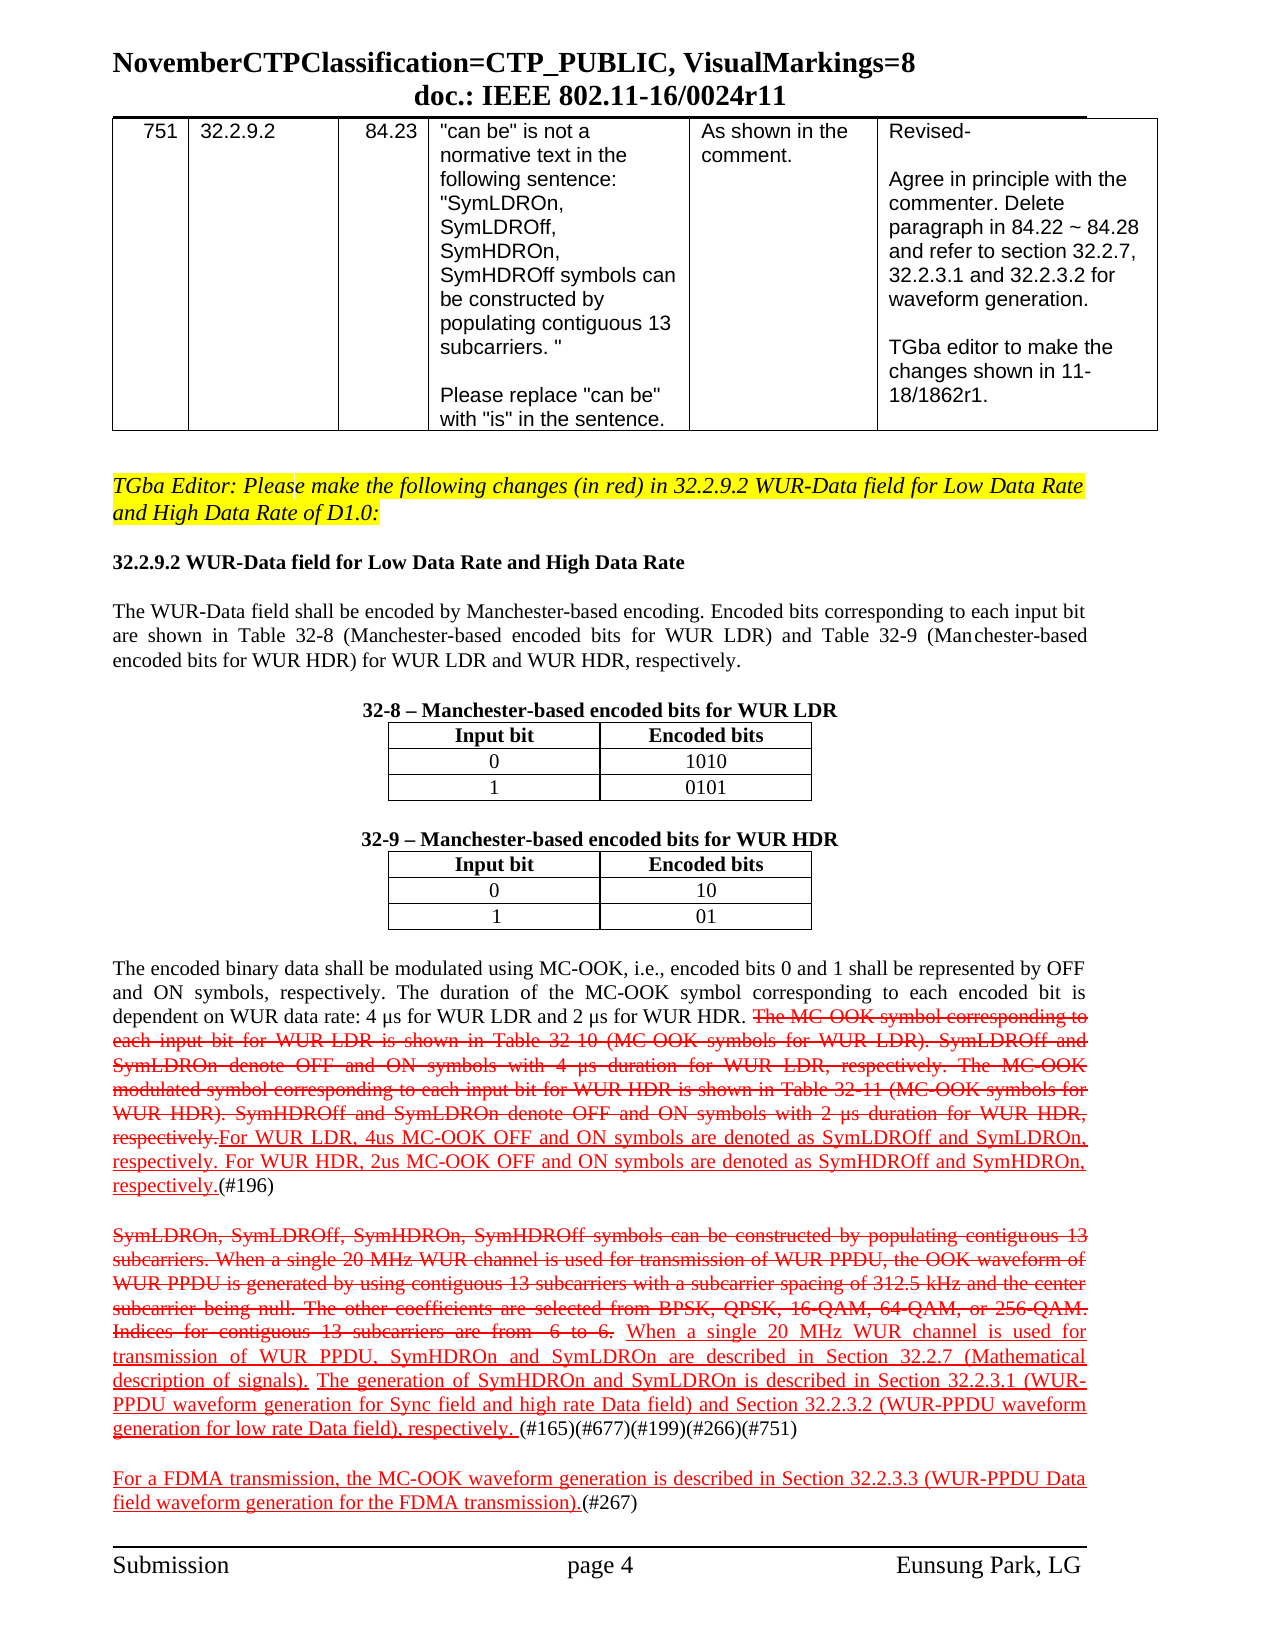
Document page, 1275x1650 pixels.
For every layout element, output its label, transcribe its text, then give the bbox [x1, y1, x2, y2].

table_header Encoded bits [601, 852, 811, 877]
table_cell 751 [113, 119, 188, 430]
table_cell As shown in the comment. [690, 119, 877, 430]
text The encoded binary data shall be modulated using MC-OOK, i.e., encoded bits 0 and 1 shall be represented by OFF and ON symbols, respectively. The duration of the MC-OOK symbol corresponding to each encoded bit is dependent on WUR data rate: 4 μs for WUR LDR and 2 μs for WUR HDR. The MC-OOK symbol corresponding to each input bit for WUR-LDR is shown in Table 32-10 (MC-OOK symbols for WUR LDR). SymLDROff and SymLDROn denote OFF and ON symbols with 4 μs duration for WUR LDR, respectively. The MC-OOK modulated symbol corresponding to each input bit for WUR HDR is shown in Table 32-11 (MC-OOK symbols for WUR HDR). SymHDROff and SymLDROn denote OFF and ON symbols with 2 μs duration for WUR HDR, respectively.For WUR LDR, 4us MC-OOK OFF and ON symbols are denoted as SymLDROff and SymLDROn, respectively. For WUR HDR, 2us MC-OOK OFF and ON symbols are denoted as SymHDROff and SymHDROn, respectively.(#196) [112, 1115, 1087, 1197]
table_cell 1010 [601, 749, 811, 774]
text SymLDROn, SymLDROff, SymHDROn, SymHDROff symbols can be constructed by populating contiguous 13 subcarriers. When a single 20 MHz WUR channel is used for transmission of WUR PPDU, the OOK waveform of WUR PPDU is generated by using contiguous 13 subcarriers with a subcarrier spacing of 312.5 kHz and the center subcarrier being null. The other coefficients are selected from BPSK, QPSK, 16-QAM, 64-QAM, or 256-QAM. Indices for contiguous 13 subcarriers are from -6 to 6. When a single 20 MHz WUR channel is used for transmission of WUR PPDU, SymHDROn and SymLDROn are described in Section 32.2.7 (Mathematical description of signals). The generation of SymHDROn and SymLDROn is described in Section 32.2.3.1 (WUR-PPDU waveform generation for Sync field and high rate Data field) and Section 32.2.3.2 (WUR-PPDU waveform generation for low rate Data field), respectively. (#165)(#677)(#199)(#266)(#751) [112, 1237, 1087, 1308]
table_cell 01 [601, 904, 811, 929]
text For a FDMA transmission, the MC-OOK waveform generation is described in Section 32.2.3.3 (WUR-PPDU Data field waveform generation for the FDMA transmission).(#267) [112, 1466, 1087, 1487]
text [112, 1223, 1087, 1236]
table_cell 0 [389, 749, 599, 774]
text 32-9 – Manchester-based encoded bits for WUR HDR [112, 827, 1087, 851]
text 32.2.9.2 WUR-Data field for Low Data Rate and High Data Rate [112, 550, 1087, 574]
table_cell 10 [601, 878, 811, 903]
table_cell 0 [389, 878, 599, 903]
table_cell 1 [389, 775, 599, 800]
table_header Input bit [389, 723, 599, 747]
text The WUR-Data field shall be encoded by Manchester-based encoding. Encoded bits corresponding to each input bit are shown in Table 32-8 (Manchester-based encoded bits for WUR LDR) and Table 32-9 (Manchester-based encoded bits for WUR HDR) for WUR LDR and WUR HDR, respectively. [112, 599, 1087, 672]
text For a FDMA transmission, the MC-OOK waveform generation is described in Section 32.2.3.3 (WUR-PPDU Data field waveform generation for the FDMA transmission).(#267) [112, 1488, 1087, 1514]
table_cell 32.2.9.2 [189, 119, 338, 430]
table_cell 0101 [601, 775, 811, 800]
text TGba Editor: Please make the following changes (in red) in 32.2.9.2 WUR-Data field for Low Data Rate and High Data Rate of D1.0: [380, 473, 1087, 525]
table_cell 1 [389, 904, 599, 929]
table_cell "can be" is not a normative text in the following sentence: "SymLDROn, SymLDROff, SymHDROn, SymHDROff symbols can be constructed by populating contiguous 13 subcarriers. " Please replace "can be" with "is" in the sentence. [429, 119, 689, 430]
table_cell 84.23 [339, 119, 428, 430]
text 32-8 – Manchester-based encoded bits for WUR LDR [112, 698, 1087, 722]
text The encoded binary data shall be modulated using MC-OOK, i.e., encoded bits 0 and 1 shall be represented by OFF and ON symbols, respectively. The duration of the MC-OOK symbol corresponding to each encoded bit is dependent on WUR data rate: 4 μs for WUR LDR and 2 μs for WUR HDR. The MC-OOK symbol corresponding to each input bit for WUR-LDR is shown in Table 32-10 (MC-OOK symbols for WUR LDR). SymLDROff and SymLDROn denote OFF and ON symbols with 4 μs duration for WUR LDR, respectively. The MC-OOK modulated symbol corresponding to each input bit for WUR HDR is shown in Table 32-11 (MC-OOK symbols for WUR HDR). SymHDROff and SymLDROn denote OFF and ON symbols with 2 μs duration for WUR HDR, respectively.For WUR LDR, 4us MC-OOK OFF and ON symbols are denoted as SymLDROff and SymLDROn, respectively. For WUR HDR, 2us MC-OOK OFF and ON symbols are denoted as SymHDROff and SymHDROn, respectively.(#196) [112, 956, 1087, 1041]
table_header Encoded bits [601, 723, 811, 747]
table_header Input bit [389, 852, 599, 877]
